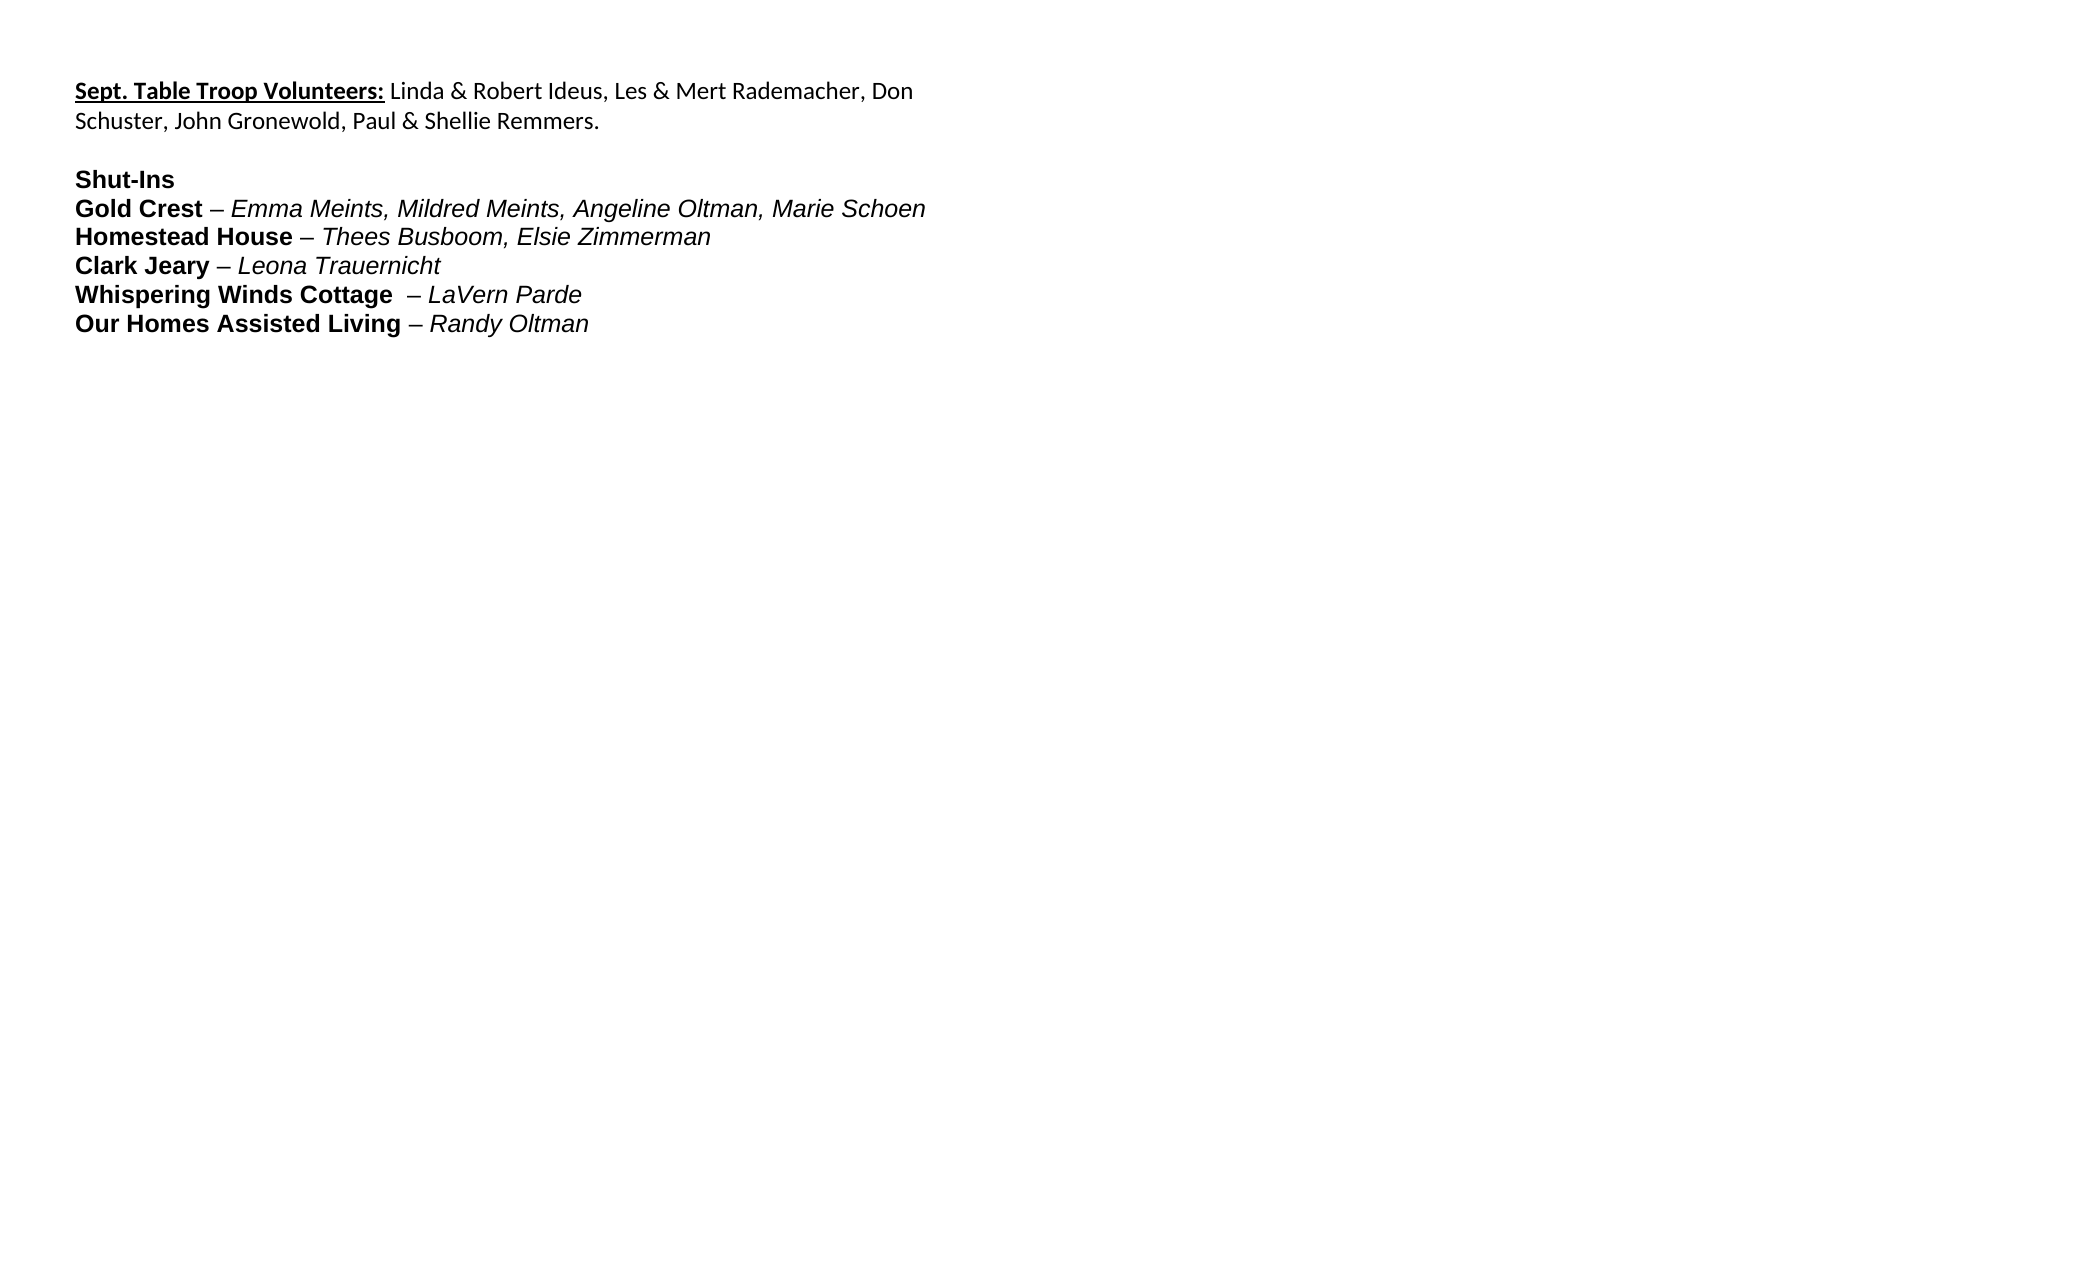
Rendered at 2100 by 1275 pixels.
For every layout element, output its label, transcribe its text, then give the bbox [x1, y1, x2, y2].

text Sept. Table Troop Volunteers: Linda & Robert Ideus, Les & Mert Rademacher, Don Schuster, John Gronewold, Paul & Shellie Remmers. [75, 75, 1012, 136]
text Whispering Winds Cottage – LaVern Parde [75, 280, 1012, 308]
text Our Homes Assisted Living – Randy Oltman [75, 308, 1012, 337]
text Gold Crest – Emma Meints, Mildred Meints, Angeline Oltman, Marie Schoen [75, 193, 1012, 222]
text Shut-Ins [75, 165, 1012, 193]
text Homestead House – Thees Busboom, Elsie Zimmerman [75, 222, 1012, 251]
text Clark Jeary – Leona Trauernicht [75, 251, 1012, 280]
